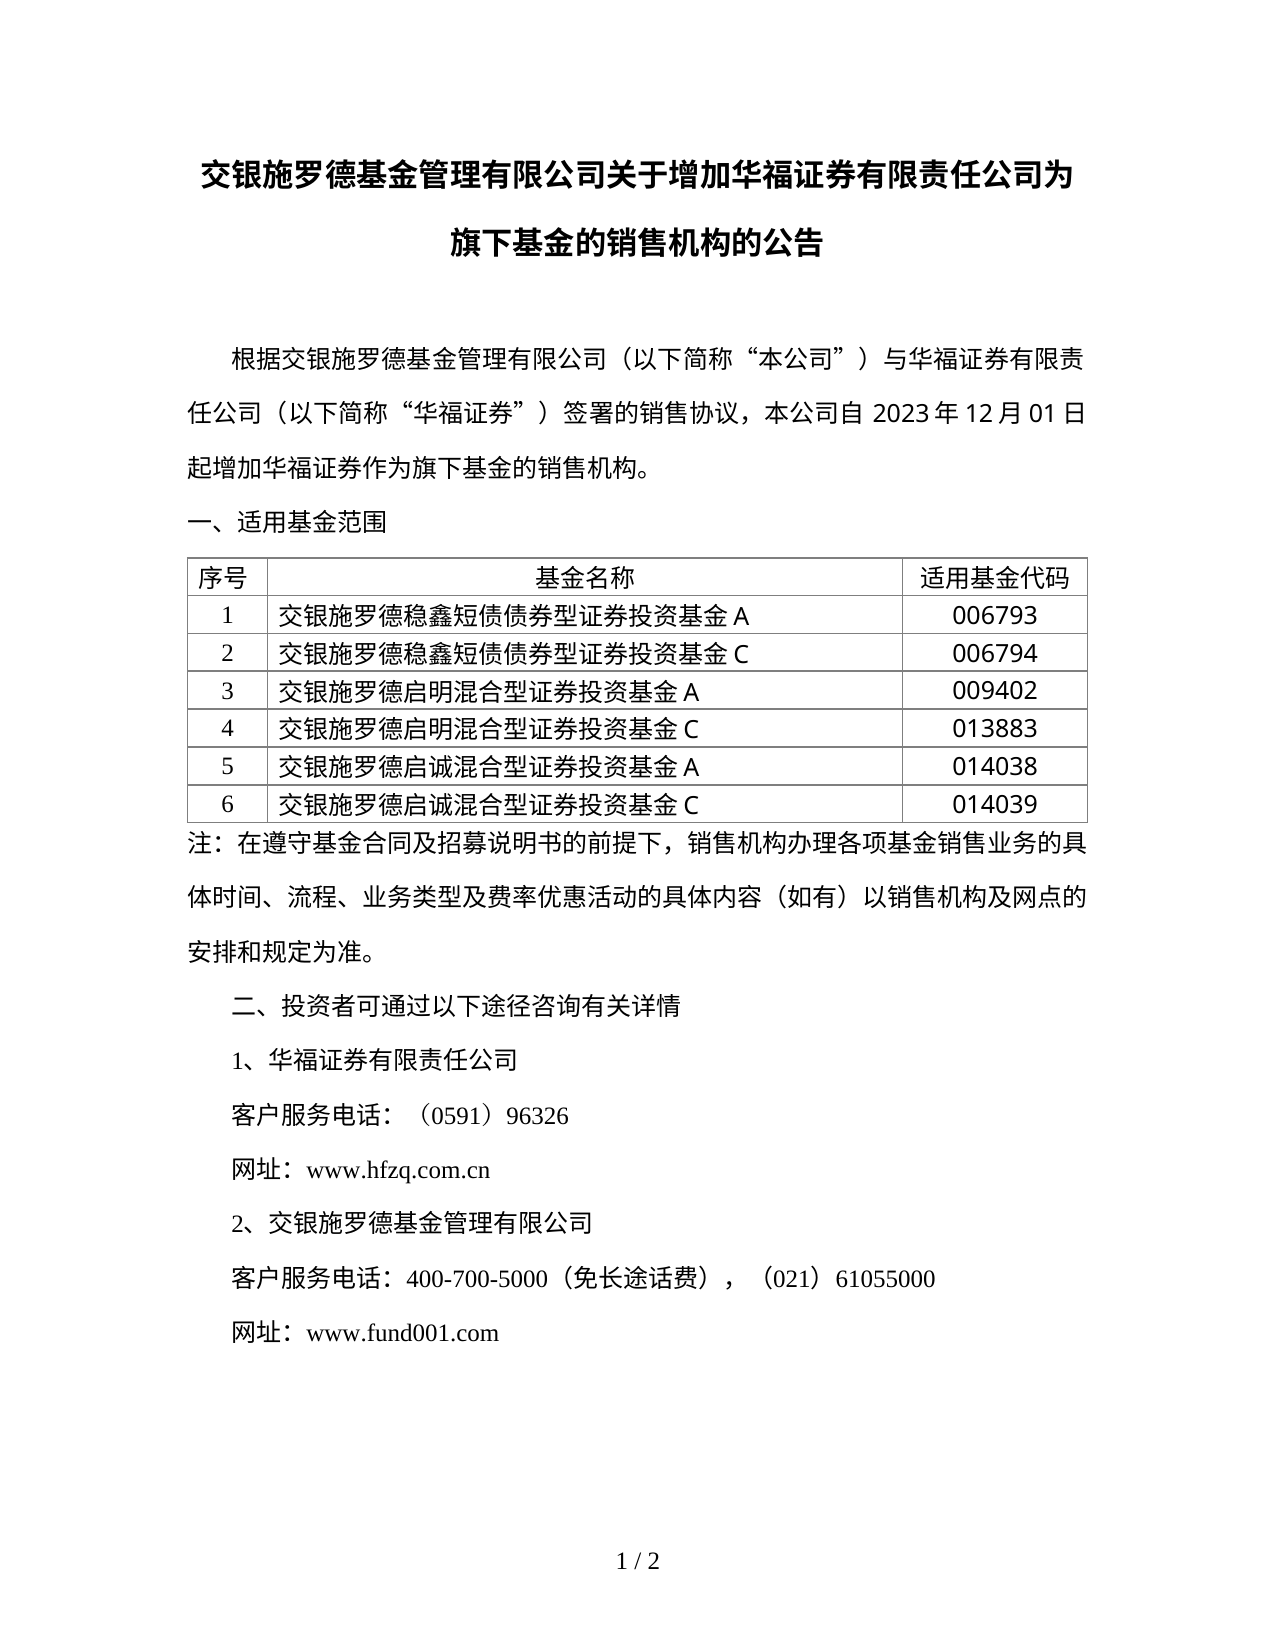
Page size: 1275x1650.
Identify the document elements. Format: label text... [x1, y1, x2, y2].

table_cell 006793 [903, 596, 1087, 633]
table_cell 交银施罗德启明混合型证券投资基金A [268, 672, 902, 708]
table_cell 2 [188, 634, 267, 670]
text 2、交银施罗德基金管理有限公司 [187, 1204, 1087, 1240]
text 交银施罗德基金管理有限公司关于增加华福证券有限责任公司为旗下基金的销售机构的公告 [187, 150, 1087, 263]
table_cell 3 [188, 672, 267, 708]
text 根据交银施罗德基金管理有限公司（以下简称“本公司”）与华福证券有限责任公司（以下简称“华福证券”）签署的销售协议，本公司自2023年12月01日起增加华福证券作为旗下基金的销售机构。 [187, 339, 1087, 484]
table_cell 交银施罗德稳鑫短债债券型证券投资基金C [268, 634, 902, 670]
text 客户服务电话：（0591）96326 [187, 1095, 1087, 1131]
text 网址：www.fund001.com [187, 1313, 1087, 1349]
table_header 基金名称 [268, 559, 902, 595]
table_cell 交银施罗德启诚混合型证券投资基金A [268, 748, 902, 784]
table_cell 006794 [903, 634, 1087, 670]
text 1、华福证券有限责任公司 [187, 1041, 1087, 1077]
table_cell 014038 [903, 748, 1087, 784]
table_cell 交银施罗德启诚混合型证券投资基金C [268, 786, 902, 822]
table_header 序号 [188, 559, 267, 595]
table_cell 013883 [903, 710, 1087, 746]
table_cell 交银施罗德稳鑫短债债券型证券投资基金A [268, 596, 902, 633]
table_cell 1 [188, 596, 267, 633]
table_cell 交银施罗德启明混合型证券投资基金C [268, 710, 902, 746]
table_cell 4 [188, 710, 267, 746]
text 网址：www.hfzq.com.cn [187, 1149, 1087, 1186]
table_cell 009402 [903, 672, 1087, 708]
text 二、投资者可通过以下途径咨询有关详情 [187, 986, 1087, 1023]
text 注：在遵守基金合同及招募说明书的前提下，销售机构办理各项基金销售业务的具体时间、流程、业务类型及费率优惠活动的具体内容（如有）以销售机构及网点的安排和规定为准。 [187, 823, 1087, 968]
text 客户服务电话：400-700-5000（免长途话费），（021）61055000 [187, 1258, 1087, 1294]
table_cell 6 [188, 786, 267, 822]
table_cell 014039 [903, 786, 1087, 822]
table_header 适用基金代码 [903, 559, 1087, 595]
table_cell 5 [188, 748, 267, 784]
text 一、适用基金范围 [187, 503, 1087, 539]
